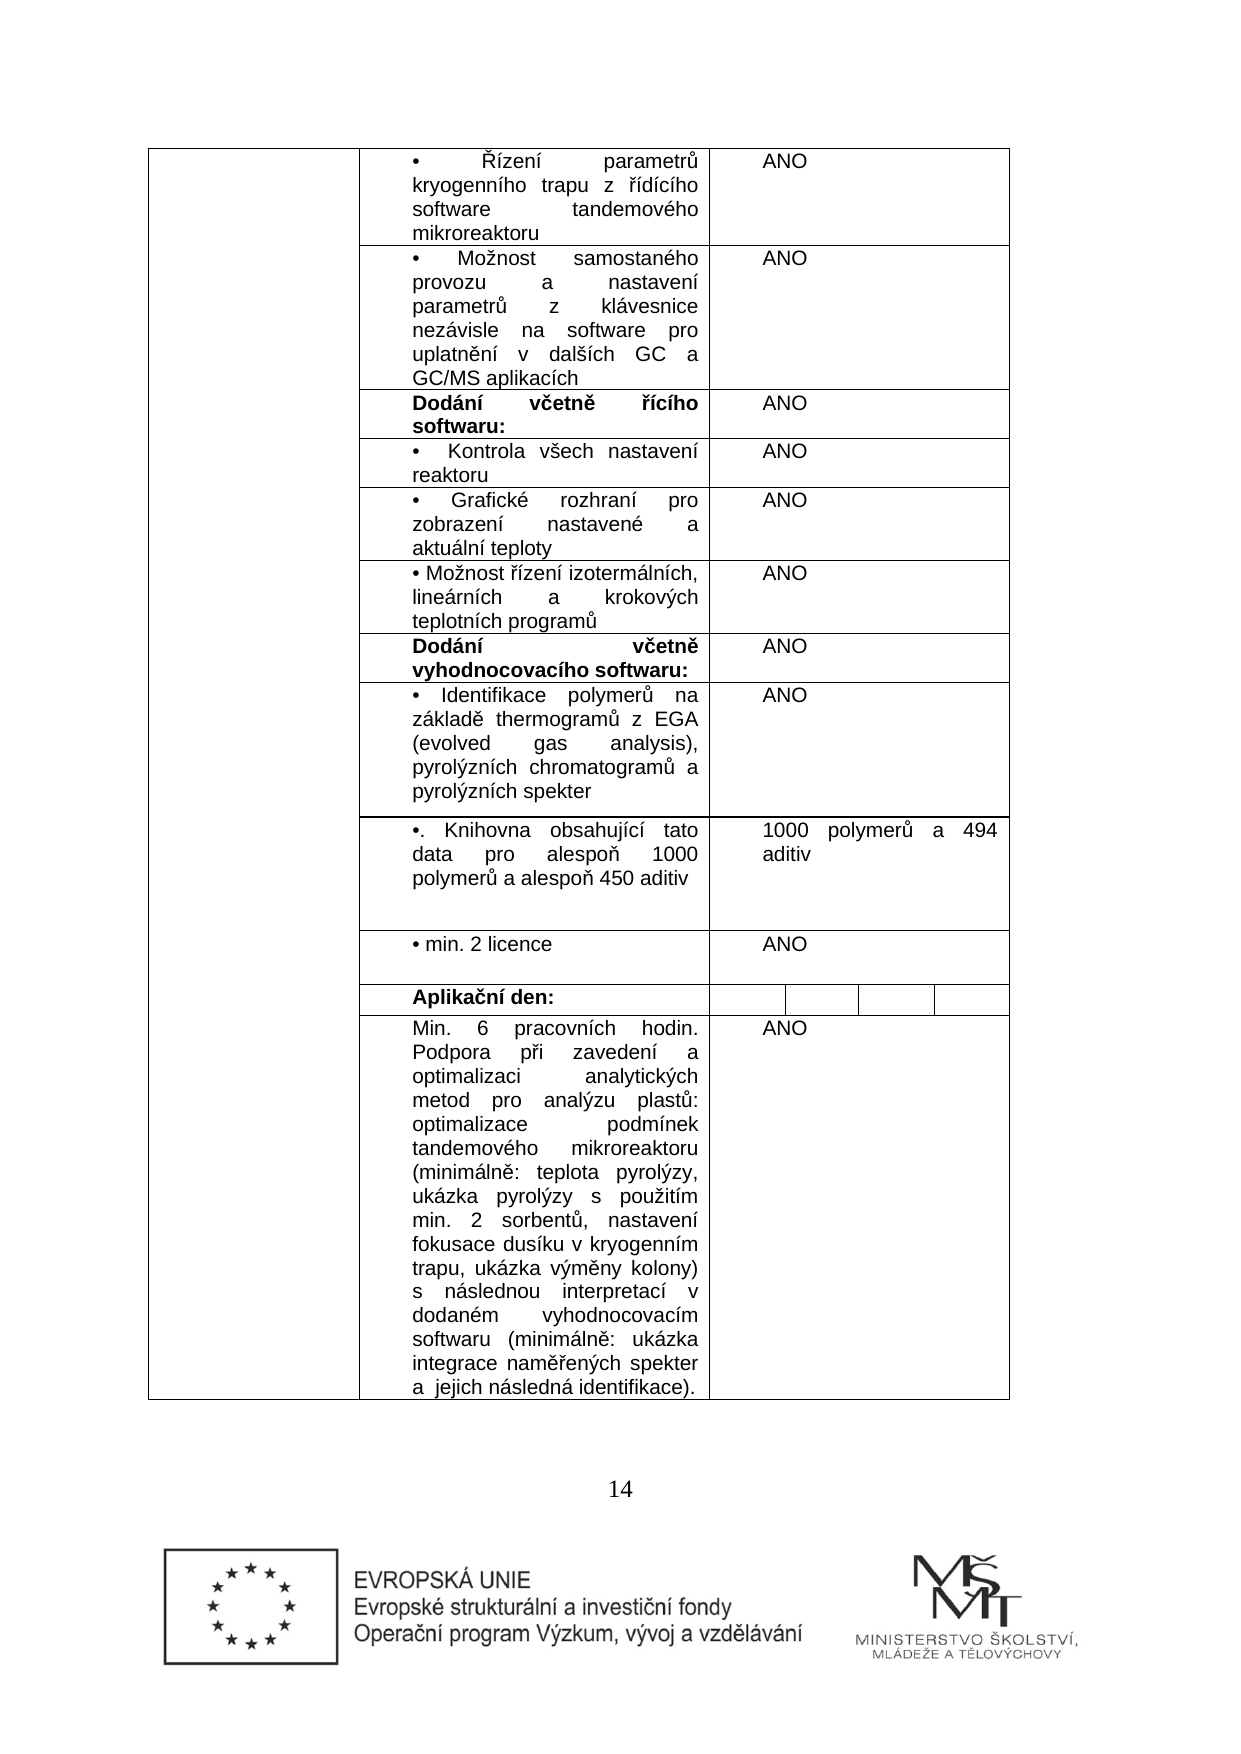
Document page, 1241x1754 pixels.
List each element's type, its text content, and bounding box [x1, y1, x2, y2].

picture [147, 1503, 1093, 1681]
table_cell • Možnost řízení izotermálních, lineárních a krokových teplotních programů [360, 561, 709, 633]
table_cell Dodání včetně řícího softwaru: [360, 390, 709, 438]
table_cell ANO [710, 1016, 1009, 1399]
table_cell ANO [710, 683, 1009, 816]
table_cell • Možnost samostaného provozu a nastavení parametrů z klávesnice nezávisle na software pro uplatnění v dalších GC a GC/MS aplikacích [360, 246, 709, 389]
table_cell [786, 985, 858, 1015]
table_cell •. Knihovna obsahující tato data pro alespoň 1000 polymerů a alespoň 450 aditiv [360, 818, 709, 930]
table_cell ANO [710, 931, 1009, 983]
table_cell Min. 6 pracovních hodin. Podpora při zavedení a optimalizaci analytických metod pro analýzu plastů: optimalizace podmínek tandemového mikroreaktoru (minimálně: teplota pyrolýzy, ukázka pyrolýzy s použitím min. 2 sorbentů, nastavení fokusace dusíku v kryogenním trapu, ukázka výměny kolony) s následnou interpretací v dodaném vyhodnocovacím softwaru (minimálně: ukázka integrace naměřených spekter a jejich následná identifikace). [360, 1016, 709, 1399]
table_cell • Grafické rozhraní pro zobrazení nastavené a aktuální teploty [360, 488, 709, 560]
table_cell 1000 polymerů a 494 aditiv [710, 818, 1009, 930]
table_cell [710, 985, 785, 1015]
table_cell • Kontrola všech nastavení reaktoru [360, 439, 709, 487]
table_cell ANO [710, 488, 1009, 560]
table_cell [935, 985, 1009, 1015]
table_cell ANO [710, 561, 1009, 633]
table_cell ANO [710, 246, 1009, 389]
table_cell Dodání včetně vyhodnocovacího softwaru: [360, 634, 709, 682]
table_cell ANO [710, 149, 1009, 244]
table_cell • Identifikace polymerů na základě thermogramů z EGA (evolved gas analysis), pyrolýzních chromatogramů a pyrolýzních spekter [360, 683, 709, 816]
table_cell [859, 985, 934, 1015]
table_cell • min. 2 licence [360, 931, 709, 983]
table_cell • Řízení parametrů kryogenního trapu z řídícího software tandemového mikroreaktoru [360, 149, 709, 244]
table_cell ANO [710, 390, 1009, 438]
table_cell ANO [710, 634, 1009, 682]
table_cell ANO [710, 439, 1009, 487]
table_cell Aplikační den: [360, 985, 709, 1015]
